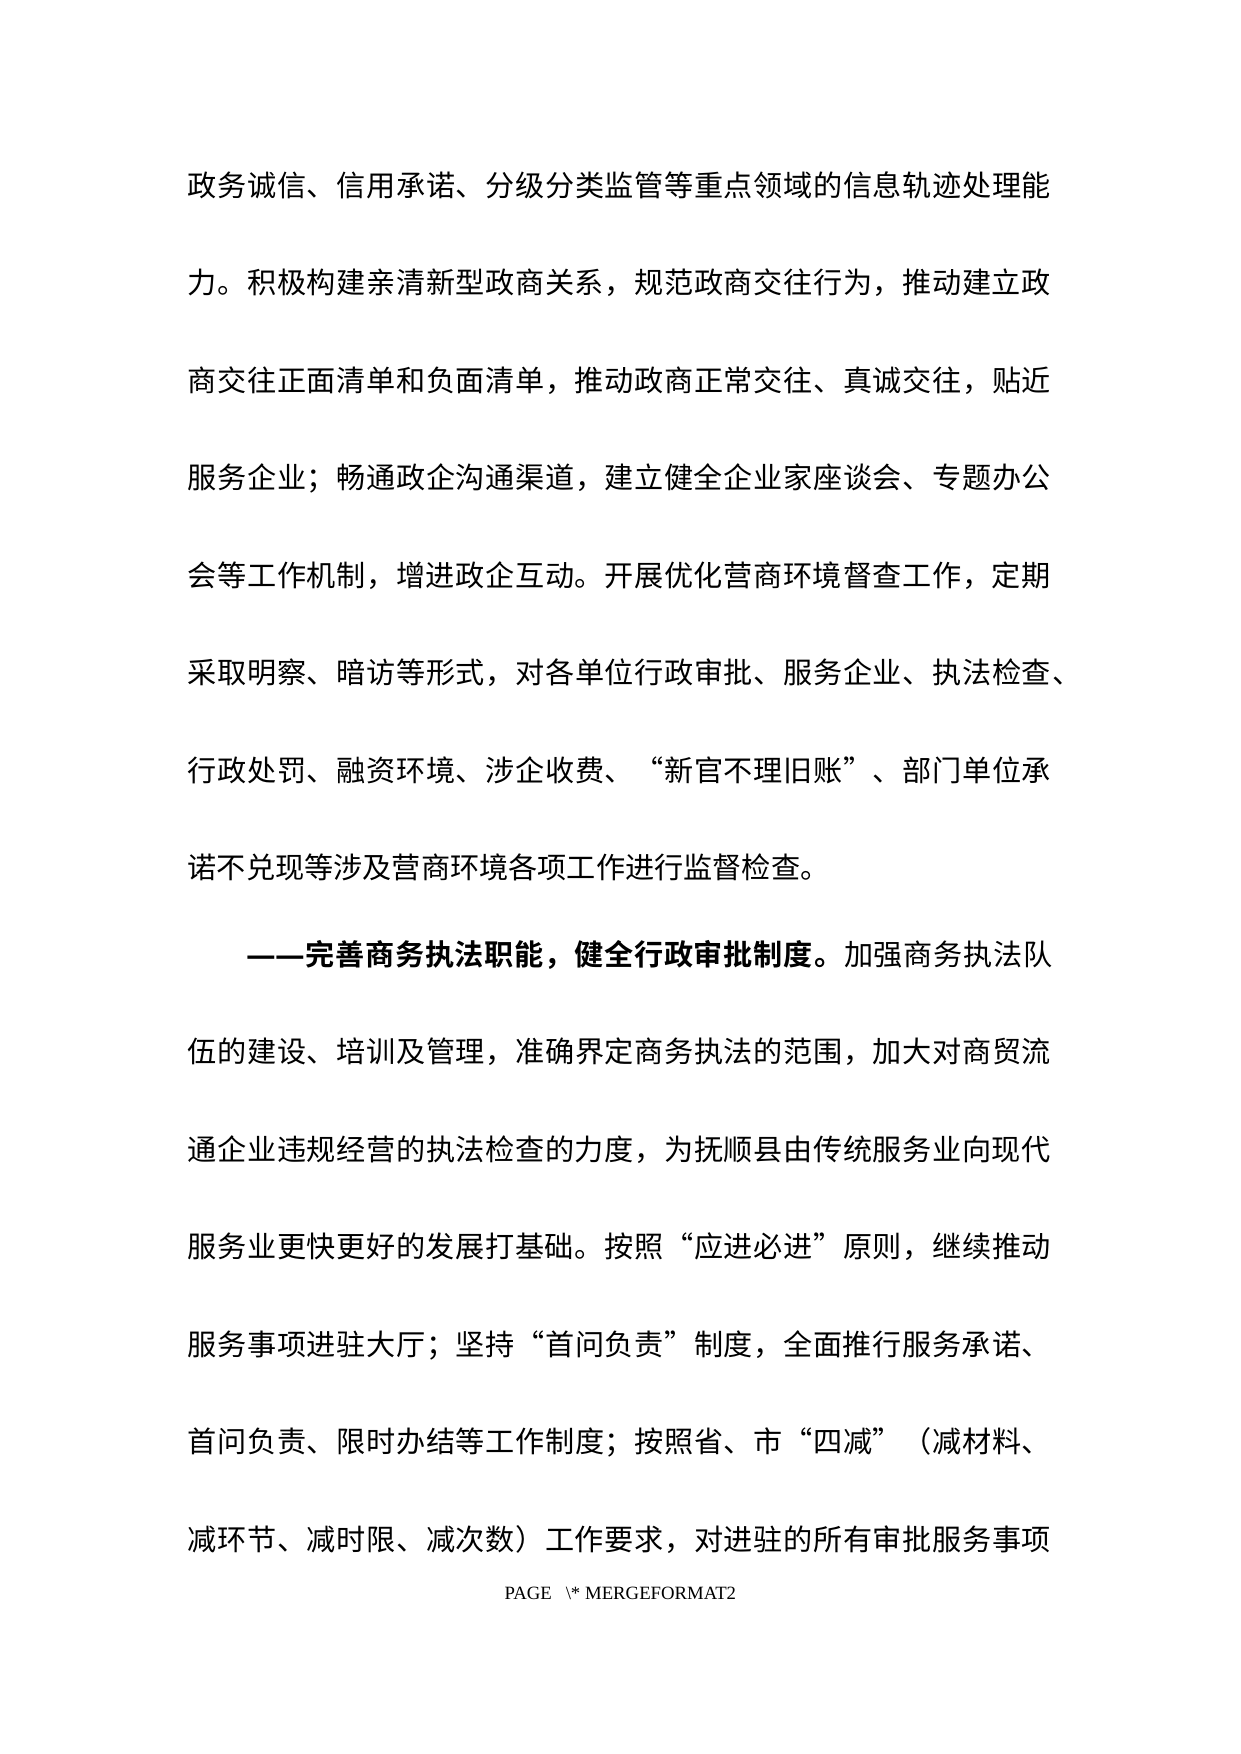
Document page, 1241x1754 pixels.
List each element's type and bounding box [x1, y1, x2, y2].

text [187, 151, 1053, 899]
text [187, 920, 1053, 1570]
